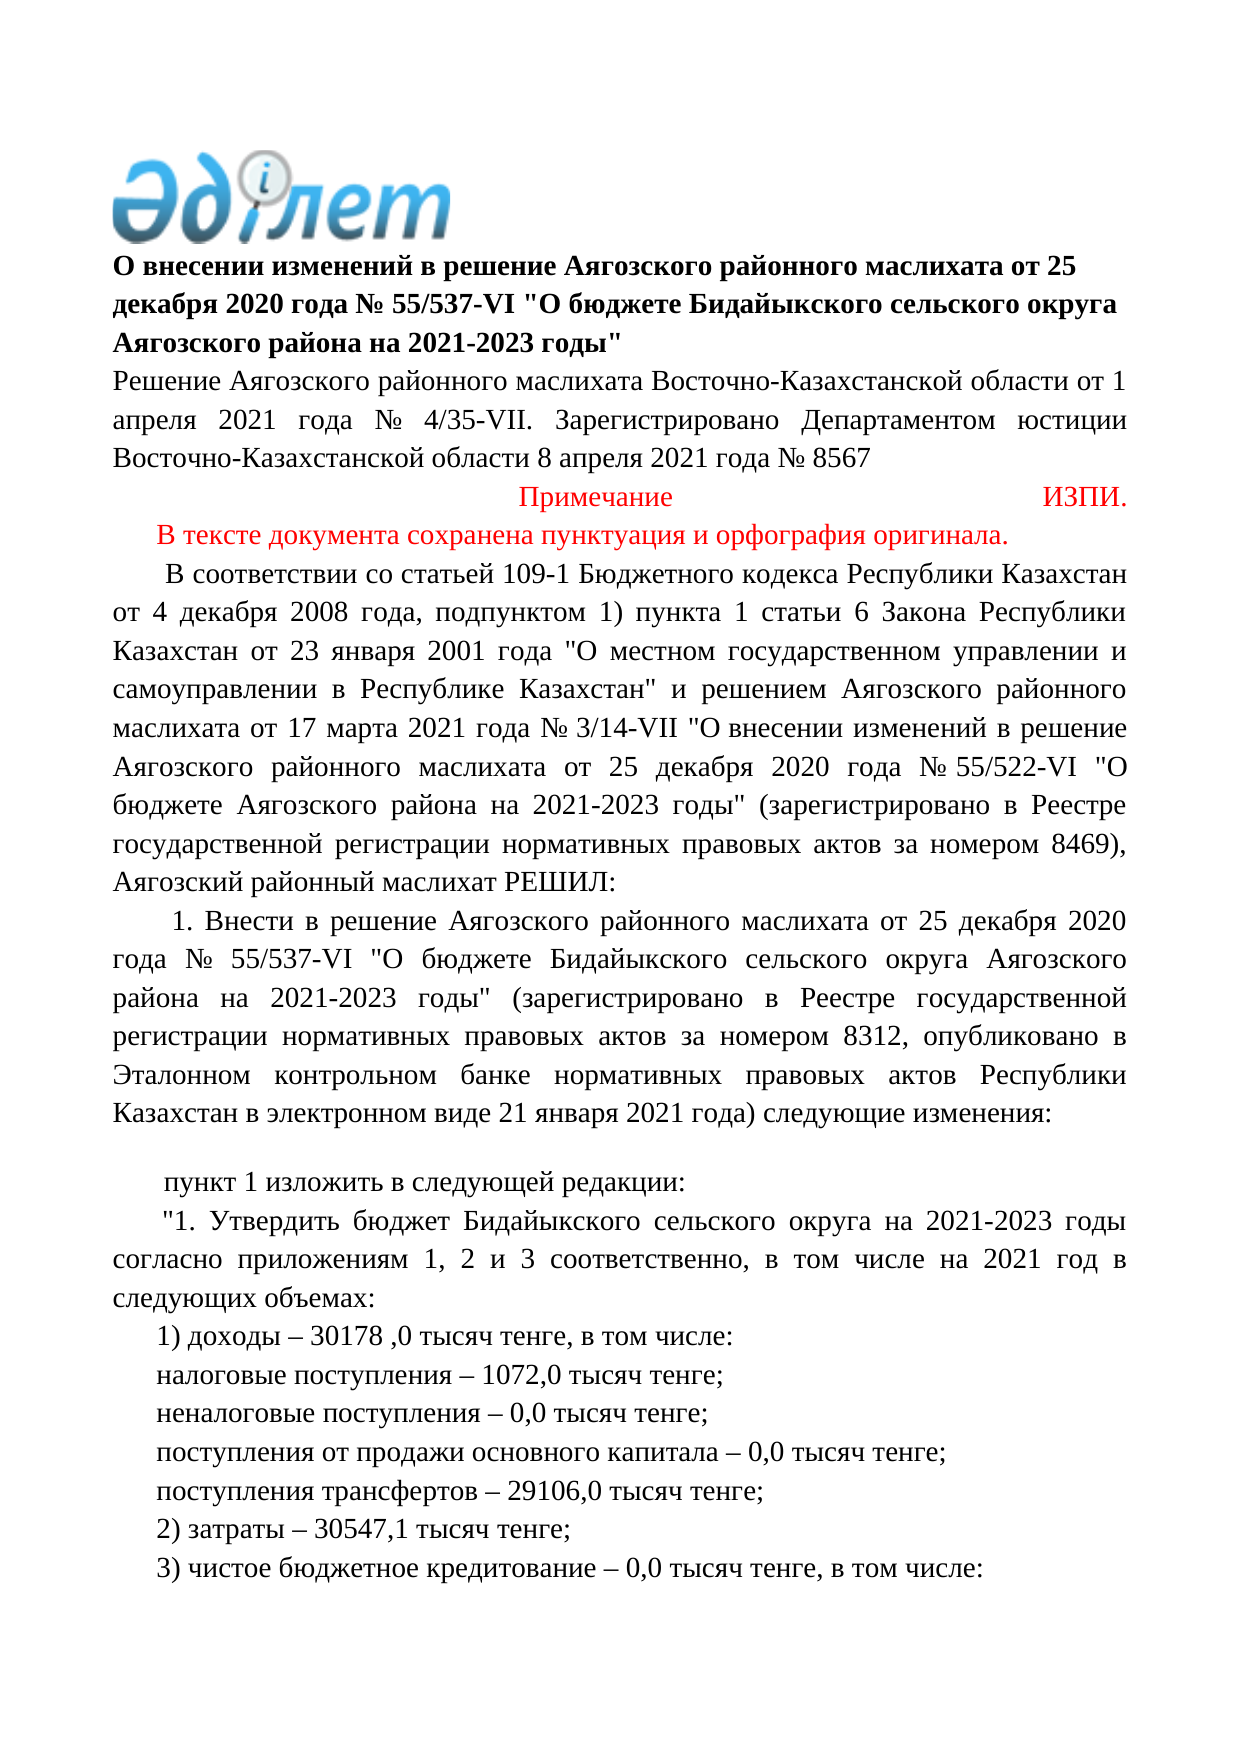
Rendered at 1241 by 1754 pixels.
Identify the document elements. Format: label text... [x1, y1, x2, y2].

text О внесении изменений в решение Аягозского районного маслихата от 25 декабря 2020 года № 55/537-VI "О бюджете Бидайыкского сельского округа Аягозского района на 2021-2023 годы" [112, 248, 1128, 358]
text "1. Утвердить бюджет Бидайыкского сельского округа на 2021-2023 годы согласно приложениям 1, 2 и 3 соответственно, в том числе на 2021 год в следующих объемах: [112, 1203, 1128, 1313]
text поступления трансфертов – 29106,0 тысяч тенге; [112, 1473, 1128, 1506]
text 1) доходы – 30178 ,0 тысяч тенге, в том числе: [112, 1318, 1128, 1352]
text В соответствии со статьей 109-1 Бюджетного кодекса Республики Казахстан от 4 декабря 2008 года, подпунктом 1) пункта 1 статьи 6 Закона Республики Казахстан от 23 января 2001 года "О местном государственном управлении и самоуправлении в Республике Казахстан" и решением Аягозского районного маслихата от 17 марта 2021 года № 3/14-VIІ "О внесении изменений в решение Аягозского районного маслихата от 25 декабря 2020 года № 55/522-VI "О бюджете Аягозского района на 2021-2023 годы" (зарегистрировано в Реестре государственной регистрации нормативных правовых актов за номером 8469), Аягозский районный маслихат РЕШИЛ: [112, 556, 1128, 898]
text 1. Внести в решение Аягозского районного маслихата от 25 декабря 2020 года № 55/537-VI "О бюджете Бидайыкского сельского округа Аягозского района на 2021-2023 годы" (зарегистрировано в Реестре государственной регистрации нормативных правовых актов за номером 8312, опубликовано в Эталонном контрольном банке нормативных правовых актов Республики Казахстан в электронном виде 21 января 2021 года) следующие изменения: [112, 903, 1128, 1129]
text пункт 1 изложить в следующей редакции: [112, 1164, 1128, 1198]
text поступления от продажи основного капитала – 0,0 тысяч тенге; [112, 1434, 1128, 1468]
text 2) затраты – 30547,1 тысяч тенге; [112, 1511, 1128, 1545]
text 3) чистое бюджетное кредитование – 0,0 тысяч тенге, в том числе: [112, 1550, 1128, 1583]
text неналоговые поступления – 0,0 тысяч тенге; [112, 1396, 1128, 1429]
picture [112, 150, 451, 244]
text налоговые поступления – 1072,0 тысяч тенге; [112, 1357, 1128, 1391]
text Решение Аягозского районного маслихата Восточно-Казахстанской области от 1 апреля 2021 года № 4/35-VIІ. Зарегистрировано Департаментом юстиции Восточно-Казахстанской области 8 апреля 2021 года № 8567 [112, 363, 1128, 474]
text Примечание ИЗПИ. В тексте документа сохранена пунктуация и орфография оригинала. [112, 479, 1128, 551]
